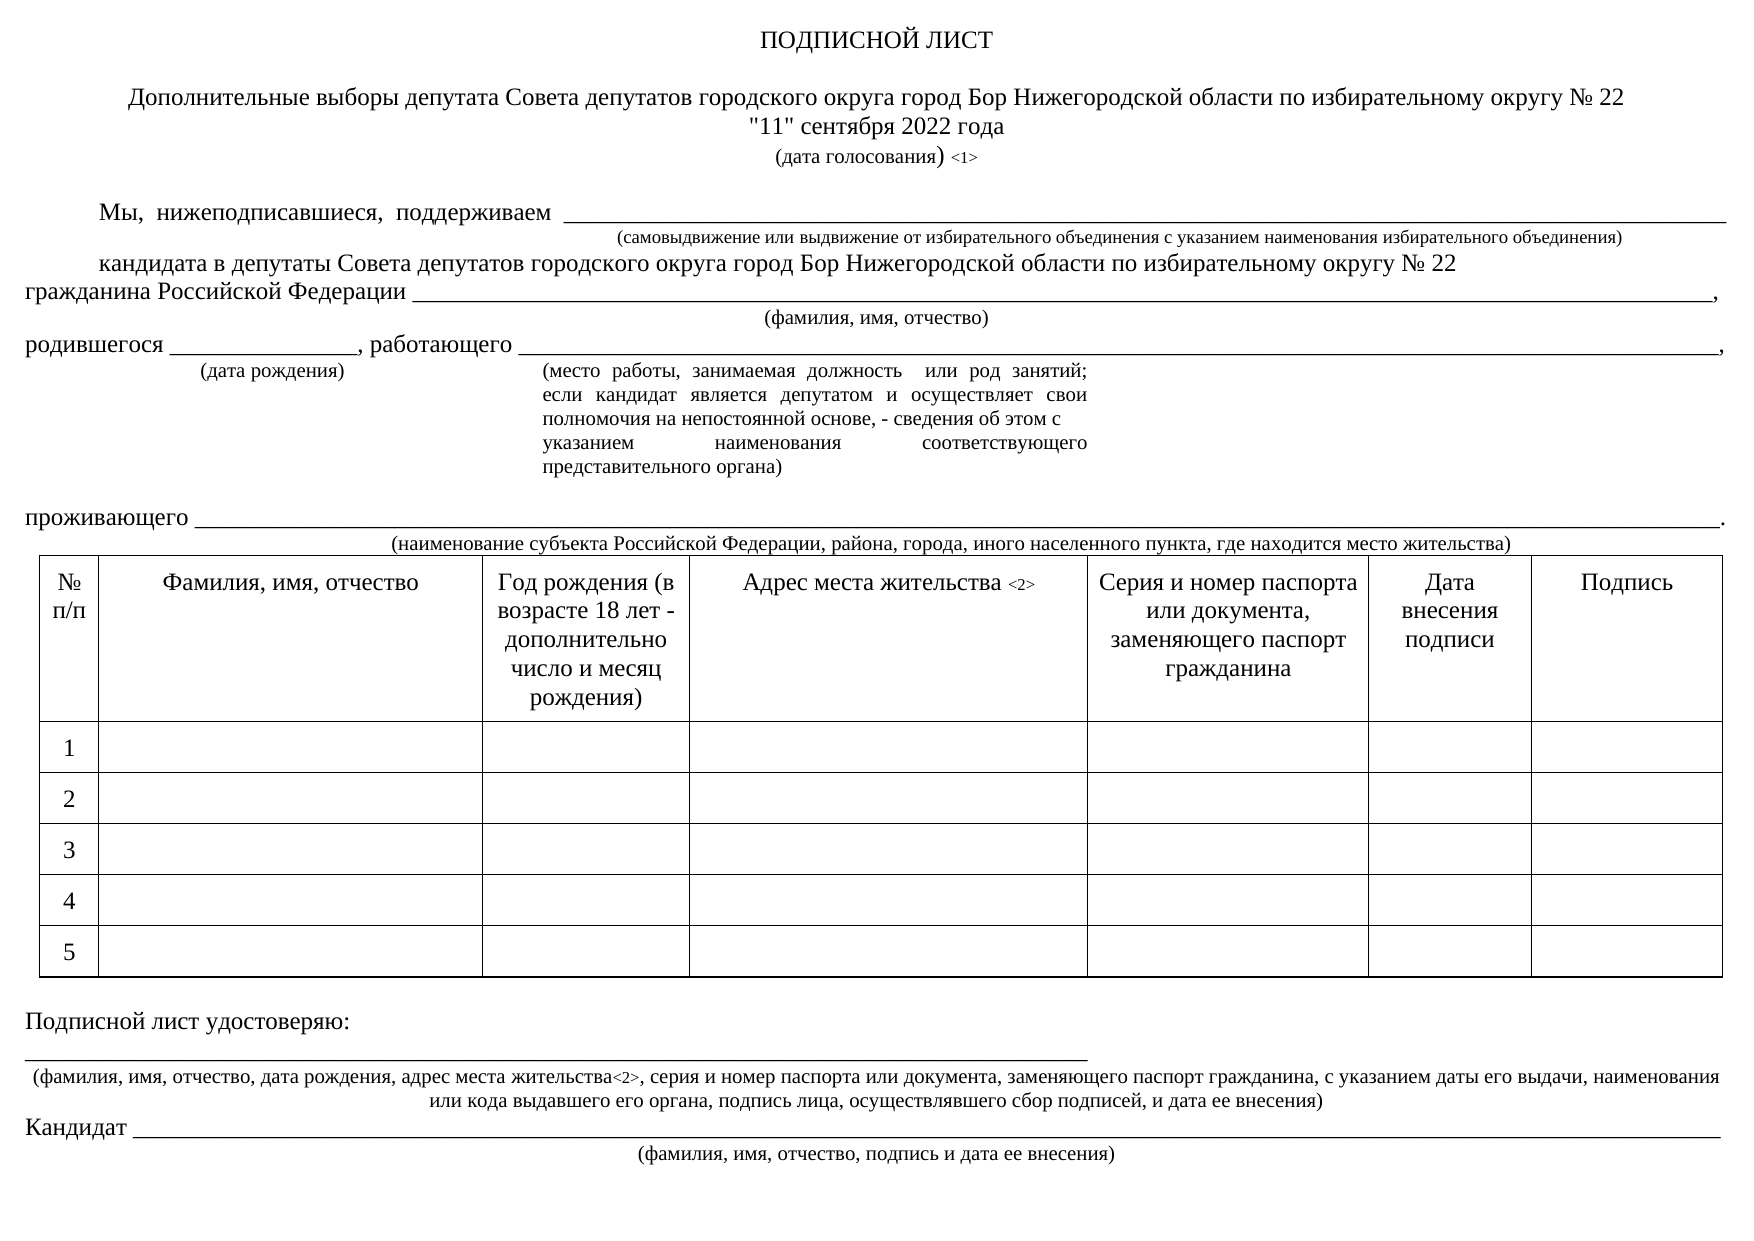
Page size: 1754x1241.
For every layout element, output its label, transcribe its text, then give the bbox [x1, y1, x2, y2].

text кандидата в депутаты Совета депутатов городского округа город Бор Нижегородской области по избирательному округу № 22 [25, 248, 1728, 276]
table_cell [483, 722, 689, 772]
table_cell [1532, 926, 1722, 976]
table_cell [99, 824, 482, 874]
table_cell [1369, 824, 1531, 874]
table_header № п/п [40, 556, 98, 721]
table_cell [1532, 773, 1722, 823]
table_cell [1532, 875, 1722, 925]
text (дата голосования) <1> [25, 140, 1728, 168]
table_header Подпись [1532, 556, 1722, 721]
table_cell [1532, 824, 1722, 874]
table_header (дата рождения) [14, 358, 531, 478]
table_cell [483, 824, 689, 874]
table_cell [1369, 722, 1531, 772]
table_cell [1088, 773, 1368, 823]
table_cell 2 [40, 773, 98, 823]
table_cell 1 [40, 722, 98, 772]
text Мы, нижеподписавшиеся, поддерживаем _____________________________________________________________________________________________ [25, 197, 1728, 226]
text (фамилия, имя, отчество) [25, 305, 1728, 329]
table_cell [99, 773, 482, 823]
text Дополнительные выборы депутата Совета депутатов городского округа город Бор Нижегородской области по избирательному округу № 22 [25, 82, 1728, 111]
table_cell [690, 722, 1087, 772]
text Кандидат _______________________________________________________________________________________________________________________________ [25, 1112, 1728, 1141]
text гражданина Российской Федерации ________________________________________________________________________________________________________, [25, 276, 1728, 305]
table_cell [483, 926, 689, 976]
table_header Серия и номер паспорта или документа, заменяющего паспорт гражданина [1088, 556, 1368, 721]
table_cell [1369, 875, 1531, 925]
table_cell [690, 773, 1087, 823]
text проживающего __________________________________________________________________________________________________________________________. [25, 502, 1728, 531]
table_cell [1369, 926, 1531, 976]
text ПОДПИСНОЙ ЛИСТ [25, 25, 1728, 53]
table_cell [99, 722, 482, 772]
table_cell [99, 926, 482, 976]
text (фамилия, имя, отчество, дата рождения, адрес места жительства<2>, серия и номер паспорта или документа, заменяющего паспорт гражданина, с указанием даты его выдачи, наименования или кода выдавшего его органа, подпись лица, осуществлявшего сбор подписей, и дата ее внесения) [25, 1064, 1728, 1112]
table_cell [1088, 875, 1368, 925]
table_cell 4 [40, 875, 98, 925]
table_cell 3 [40, 824, 98, 874]
text (самовыдвижение или выдвижение от избирательного объединения с указанием наименования избирательного объединения) [512, 226, 1728, 248]
table_cell [483, 773, 689, 823]
table_cell [690, 926, 1087, 976]
table_cell [690, 875, 1087, 925]
table_cell [99, 875, 482, 925]
table_cell [1088, 926, 1368, 976]
table_cell [1369, 773, 1531, 823]
table_cell [1088, 722, 1368, 772]
text родившегося _______________, работающего ________________________________________________________________________________________________, [25, 329, 1728, 358]
table_header Адрес места жительства <2> [690, 556, 1087, 721]
text "11" сентября 2022 года [25, 111, 1728, 140]
text (фамилия, имя, отчество, подпись и дата ее внесения) [25, 1141, 1728, 1164]
text Подписной лист удостоверяю: [25, 1006, 1728, 1035]
table_cell [1088, 824, 1368, 874]
text (наименование субъекта Российской Федерации, района, города, иного населенного пункта, где находится место жительства) [175, 531, 1728, 555]
text _____________________________________________________________________________________ [25, 1035, 1728, 1064]
table_header Дата внесения подписи [1369, 556, 1531, 721]
table_cell [690, 824, 1087, 874]
table_cell 5 [40, 926, 98, 976]
table_header (место работы, занимаемая должность или род занятий; если кандидат является депутатом и осуществляет свои полномочия на непостоянной основе, - сведения об этом с указанием наименования соответствующего представительного органа) [531, 358, 1099, 478]
table_cell [483, 875, 689, 925]
table_header Фамилия, имя, отчество [99, 556, 482, 721]
table_cell [1532, 722, 1722, 772]
table_header Год рождения (в возрасте 18 лет - дополнительно число и месяц рождения) [483, 556, 689, 721]
